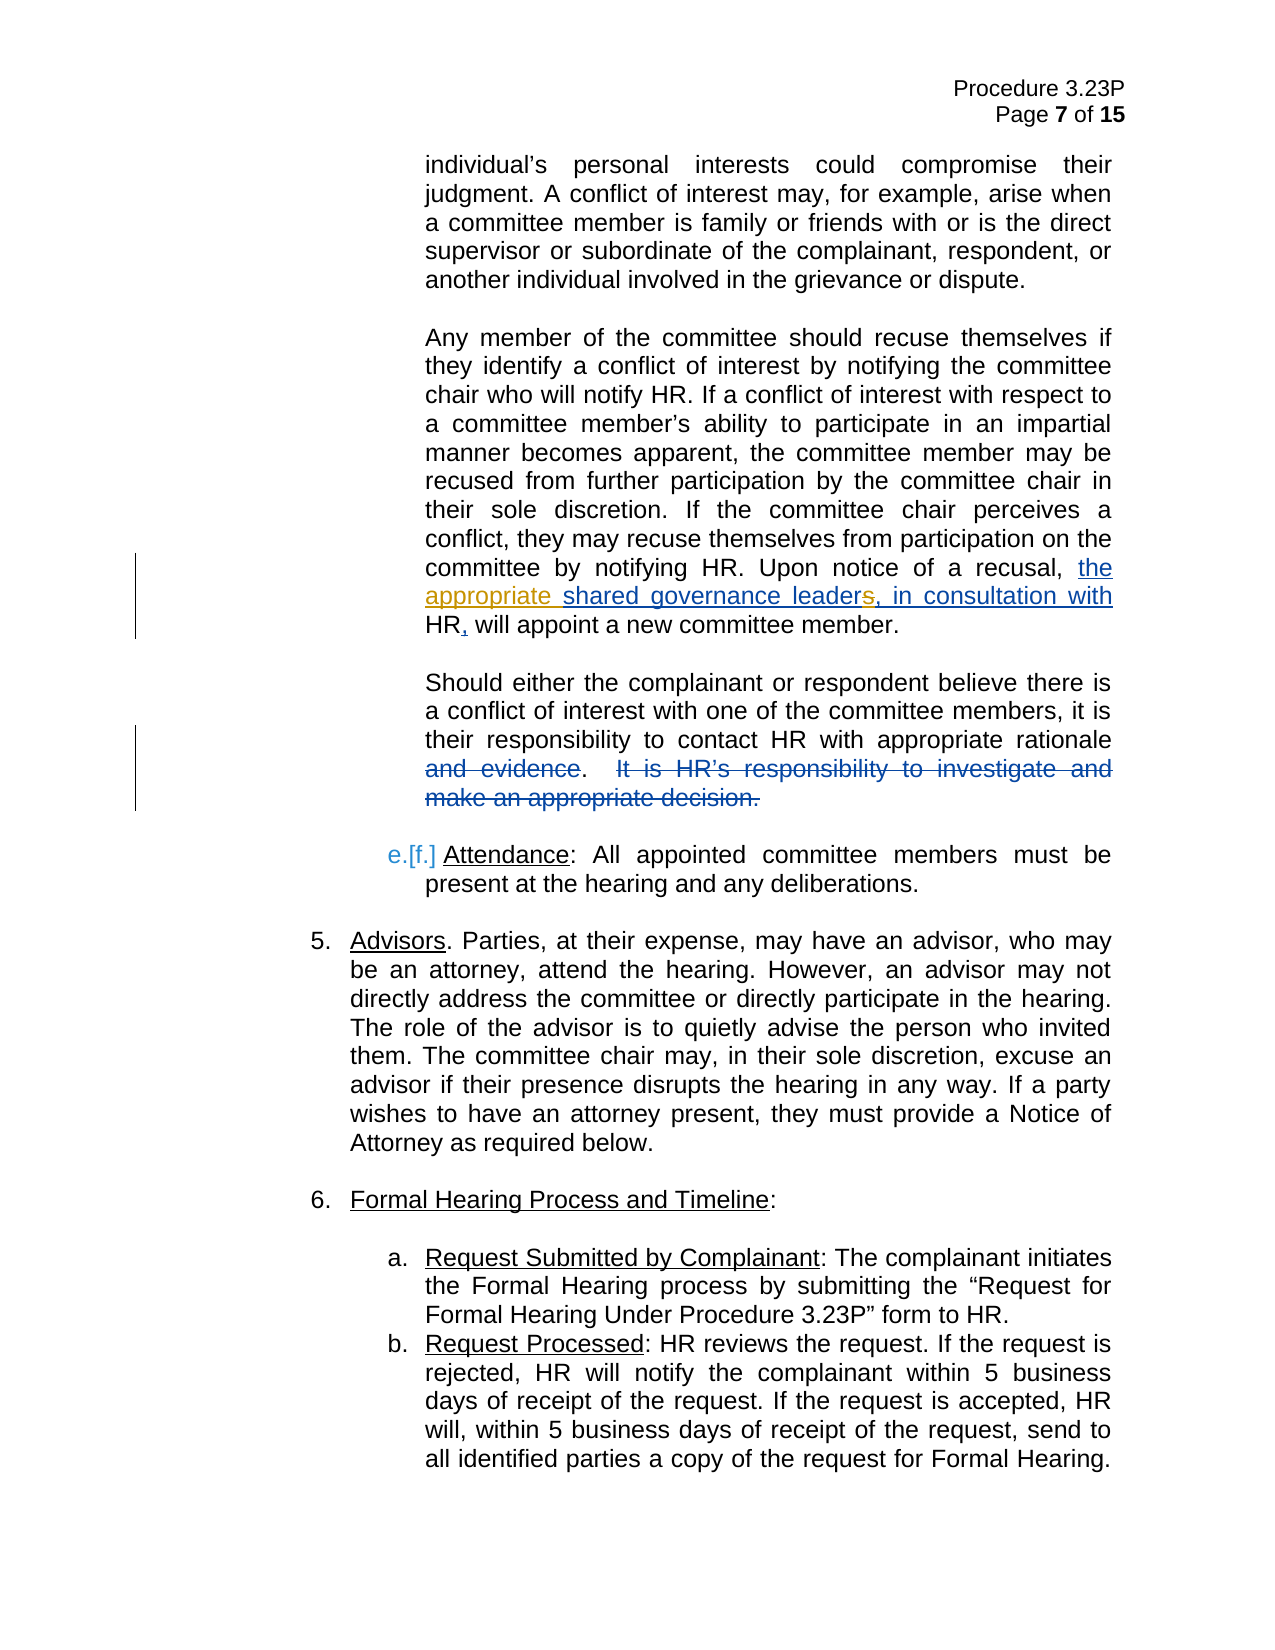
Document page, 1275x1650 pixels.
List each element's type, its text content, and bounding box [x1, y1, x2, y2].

list Formal Hearing Process and Timeline: [331, 1185, 1113, 1214]
list Advisors. Parties, at their expense, may have an advisor, who may be an attorney, attend the hearing. However, an advisor may not directly address the committee or directly participate in the hearing. The role of the advisor is to quietly advise the person who invited them. The committee chair may, in their sole discretion, excuse an advisor if their presence disrupts the hearing in any way. If a party wishes to have an attorney present, they must provide a Notice of Attorney as required below. [331, 926, 1113, 1156]
list Attendance: All appointed committee members must be present at the hearing and any deliberations. [387, 840, 1113, 897]
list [387, 150, 1113, 294]
list Any member of the committee should recuse themselves if they identify a conflict of interest by notifying the committee chair who will notify HR. If a conflict of interest with respect to a committee member’s ability to participate in an impartial manner becomes apparent, the committee member may be recused from further participation by the committee chair in their sole discretion. If the committee chair perceives a conflict, they may recuse themselves from participation on the committee by notifying HR. Upon notice of a recusal, HR will appoint a new committee member. [425, 322, 1113, 606]
list Request Submitted by Complainant: The complainant initiates the Formal Hearing process by submitting the “Request for Formal Hearing Under Procedure 3.23P” form to HR. [387, 1242, 1113, 1329]
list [387, 1329, 1113, 1472]
list Should either the complainant or respondent believe there is a conflict of interest with one of the committee members, it is their responsibility to contact HR with appropriate rationale. [425, 667, 1113, 811]
